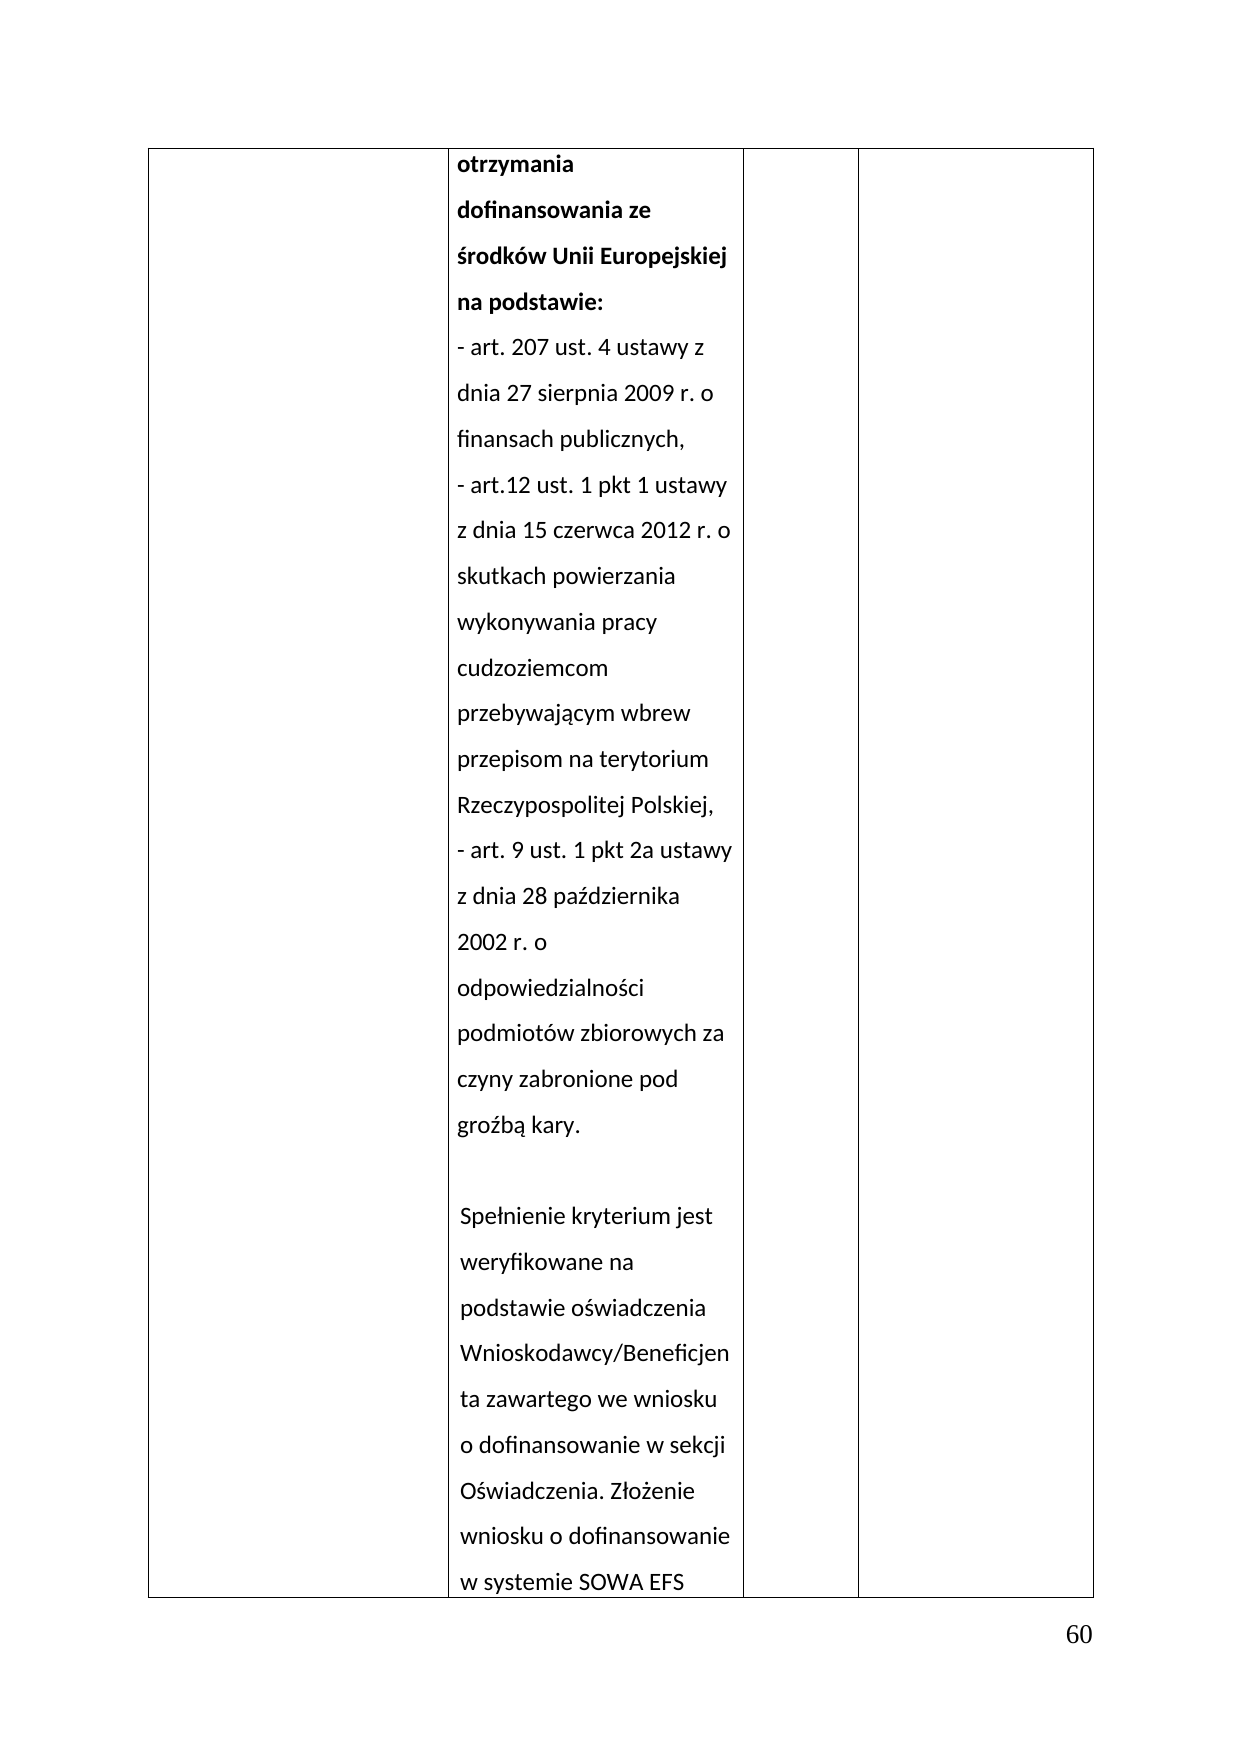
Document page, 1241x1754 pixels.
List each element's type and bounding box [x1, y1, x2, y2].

table_cell [744, 149, 858, 1597]
table_cell [859, 149, 1093, 1597]
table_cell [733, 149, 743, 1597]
table_cell [149, 149, 448, 1597]
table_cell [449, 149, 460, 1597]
